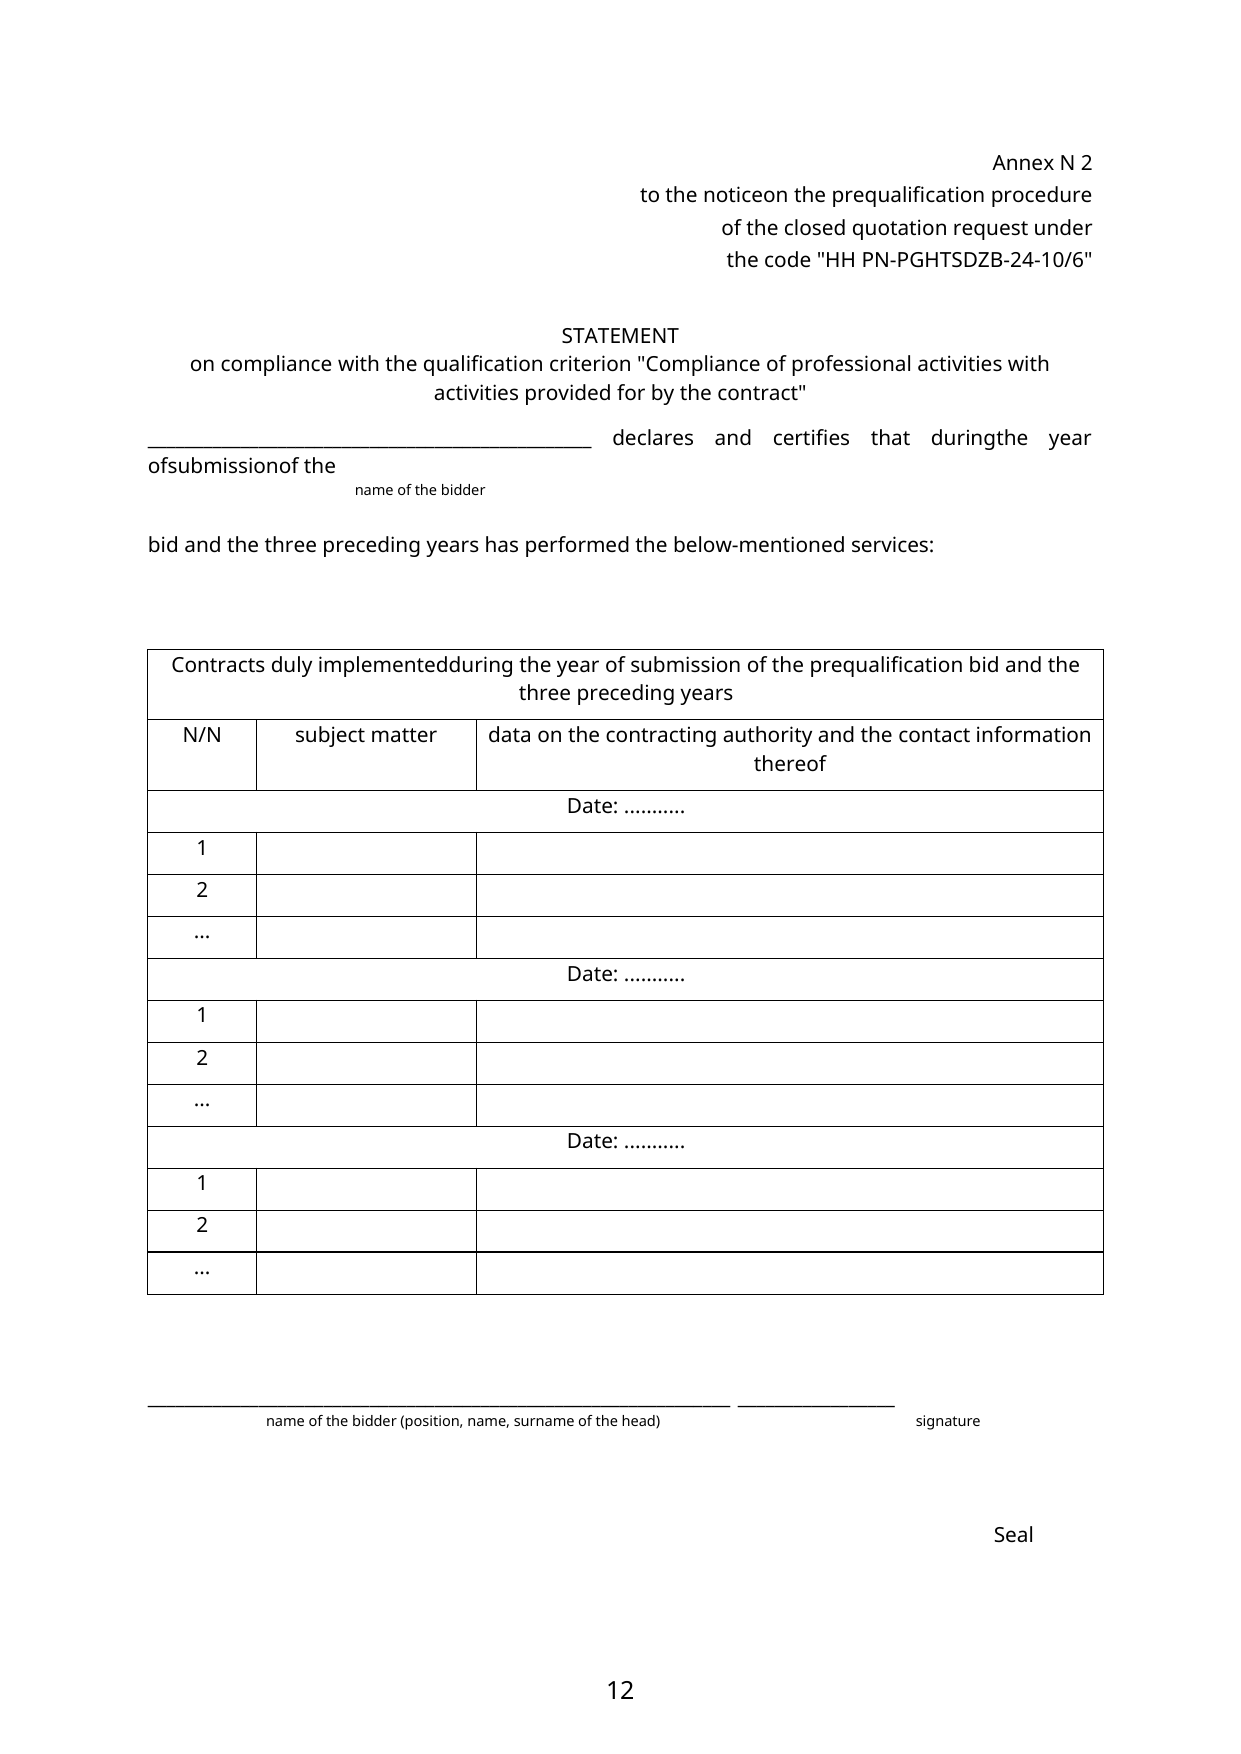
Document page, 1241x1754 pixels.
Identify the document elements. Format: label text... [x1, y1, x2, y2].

table_cell [257, 1253, 476, 1293]
table_cell [477, 1043, 1103, 1083]
table_cell 2 [148, 1043, 256, 1083]
text name of the bidder [354, 479, 1092, 514]
table_cell [257, 875, 476, 916]
table_cell 1 [148, 1169, 256, 1209]
table_cell ... [148, 1253, 256, 1293]
table_cell [477, 917, 1103, 958]
table_cell 2 [148, 875, 256, 916]
table_cell Date: ........... [148, 959, 1103, 999]
table_cell 2 [148, 1211, 256, 1251]
text Seal [148, 1521, 1034, 1549]
table_cell Date: ........... [148, 1127, 1103, 1167]
table_cell ... [148, 917, 256, 958]
text to the noticeon the prequalification procedure [148, 180, 1092, 209]
text of the closed quotation request under [148, 213, 1092, 241]
table_cell [257, 1043, 476, 1083]
table_cell 1 [148, 833, 256, 874]
text on compliance with the qualification criterion "Compliance of professional activities with activities provided for by the contract" [148, 349, 1092, 406]
table_cell [477, 833, 1103, 874]
table_cell data on the contracting authority and the contact information thereof [477, 720, 1103, 790]
table_cell [257, 917, 476, 958]
text name of the bidder (position, name, surname of the head) signature [266, 1411, 1092, 1445]
text ________________________________________________ declares and certifies that duringthe year ofsubmissionof the [148, 423, 1092, 479]
table_cell [257, 833, 476, 874]
table_cell [257, 1169, 476, 1209]
text Annex N 2 [148, 148, 1092, 176]
table_cell [257, 1211, 476, 1251]
text _______________________________________________________________ _________________ [148, 1382, 1092, 1411]
table_cell N/N [148, 720, 256, 790]
table_cell [477, 1253, 1103, 1293]
table_cell ... [148, 1085, 256, 1126]
table_cell [257, 1085, 476, 1126]
text bid and the three preceding years has performed the below-mentioned services: [148, 530, 1092, 559]
table_cell [477, 1001, 1103, 1042]
text STATEMENT [148, 321, 1092, 349]
table_cell Date: ........... [148, 791, 1103, 832]
table_cell [477, 1169, 1103, 1209]
table_cell [477, 1211, 1103, 1251]
table_cell [477, 875, 1103, 916]
table_cell 1 [148, 1001, 256, 1042]
table_cell [257, 1001, 476, 1042]
table_header Contracts duly implementedduring the year of submission of the prequalification bid and the three preceding years [148, 650, 1103, 719]
table_cell [477, 1085, 1103, 1126]
table_cell subject matter [257, 720, 476, 790]
text the code "HH PN-PGHTSDZB-24-10/6" [148, 246, 1092, 274]
